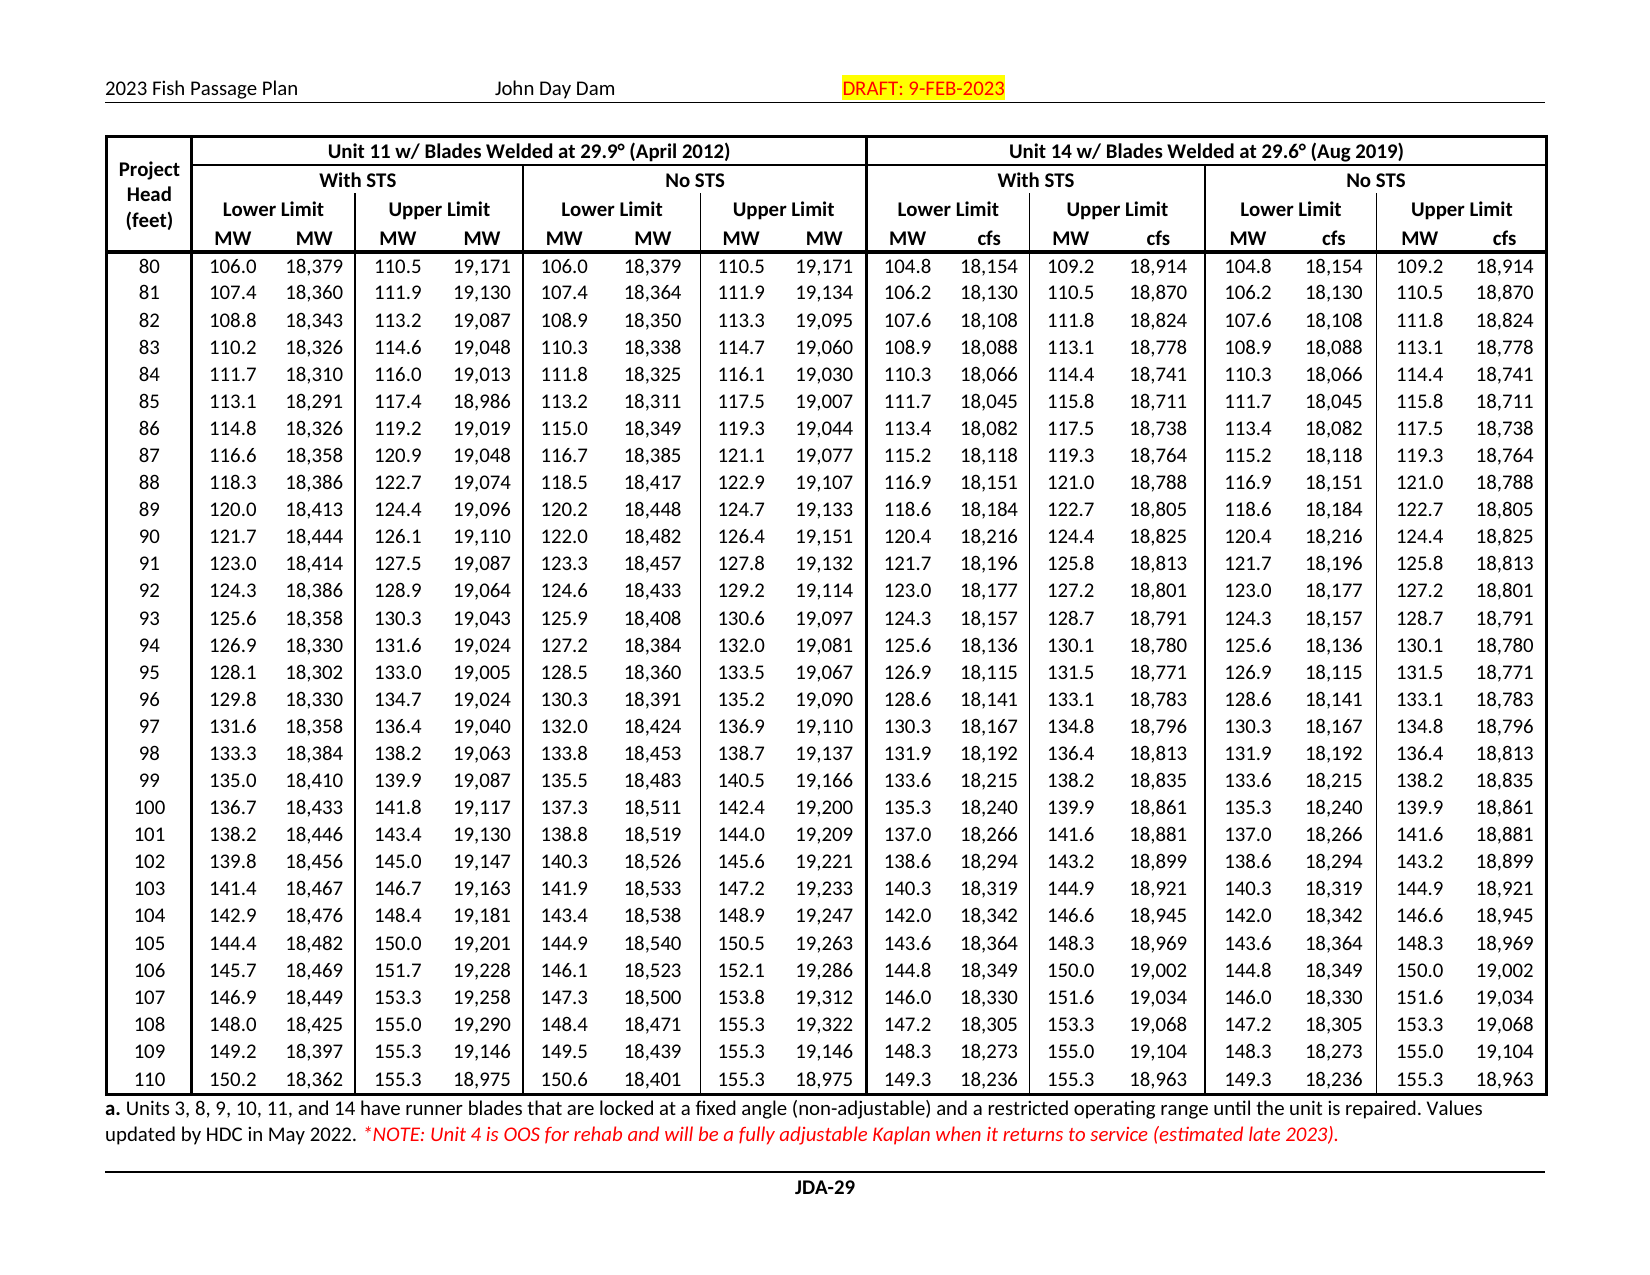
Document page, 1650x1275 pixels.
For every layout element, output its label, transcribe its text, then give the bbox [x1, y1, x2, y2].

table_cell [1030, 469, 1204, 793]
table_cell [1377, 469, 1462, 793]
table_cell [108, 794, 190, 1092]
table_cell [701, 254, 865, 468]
table_cell MW [701, 222, 782, 250]
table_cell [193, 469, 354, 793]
table_cell MW [356, 222, 440, 250]
table_cell Lower Limit [193, 193, 354, 222]
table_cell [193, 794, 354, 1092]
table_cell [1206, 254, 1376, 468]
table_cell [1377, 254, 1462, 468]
table_cell Upper Limit [356, 193, 522, 222]
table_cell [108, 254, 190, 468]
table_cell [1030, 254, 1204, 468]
table_cell MW [1377, 222, 1462, 250]
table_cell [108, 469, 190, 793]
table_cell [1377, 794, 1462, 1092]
table_cell Lower Limit [524, 193, 700, 222]
table_cell Lower Limit [1206, 193, 1376, 222]
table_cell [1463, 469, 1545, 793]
table_cell MW [193, 222, 273, 250]
text a. Units 3, 8, 9, 10, 11, and 14 have runner blades that are locked at a fixed angle (non-adjustable) and a restricted operating range until the unit is repaired. Values updated by HDC in May 2022. *NOTE: Unit 4 is OOS for rehab and will be a fully adjustable Kaplan when it returns to service (estimated late 2023). [105, 1096, 1545, 1146]
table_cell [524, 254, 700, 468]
table_cell No STS [1206, 166, 1545, 193]
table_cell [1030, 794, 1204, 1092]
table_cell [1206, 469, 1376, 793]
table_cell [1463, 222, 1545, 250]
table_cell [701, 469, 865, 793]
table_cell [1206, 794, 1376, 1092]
table_cell MW [605, 222, 700, 250]
table_cell Upper Limit [1377, 193, 1545, 222]
table_cell MW [524, 222, 605, 250]
table_cell With STS [193, 166, 522, 193]
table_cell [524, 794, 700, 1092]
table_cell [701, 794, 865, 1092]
table_header Project Head (feet) [108, 138, 190, 250]
table_cell cfs [948, 222, 1029, 250]
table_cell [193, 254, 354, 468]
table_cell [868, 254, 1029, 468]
table_cell MW [440, 222, 522, 250]
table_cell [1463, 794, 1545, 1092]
table_cell MW [1030, 222, 1111, 250]
table_cell cfs [1291, 222, 1376, 250]
table_cell MW [1206, 222, 1291, 250]
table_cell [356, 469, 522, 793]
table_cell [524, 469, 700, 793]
table_cell MW [868, 222, 948, 250]
table_cell Lower Limit [868, 193, 1029, 222]
table_cell cfs [1111, 222, 1204, 250]
table_header Unit 14 w/ Blades Welded at 29.6° (Aug 2019) [868, 138, 1545, 164]
table_cell MW [782, 222, 865, 250]
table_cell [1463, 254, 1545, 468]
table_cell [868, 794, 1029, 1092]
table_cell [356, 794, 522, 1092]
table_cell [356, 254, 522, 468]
table_cell MW [273, 222, 354, 250]
table_cell Upper Limit [1030, 193, 1204, 222]
table_cell Upper Limit [701, 193, 865, 222]
table_cell No STS [524, 166, 865, 193]
table_header Unit 11 w/ Blades Welded at 29.9° (April 2012) [193, 138, 865, 164]
table_cell With STS [868, 166, 1204, 193]
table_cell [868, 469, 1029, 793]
